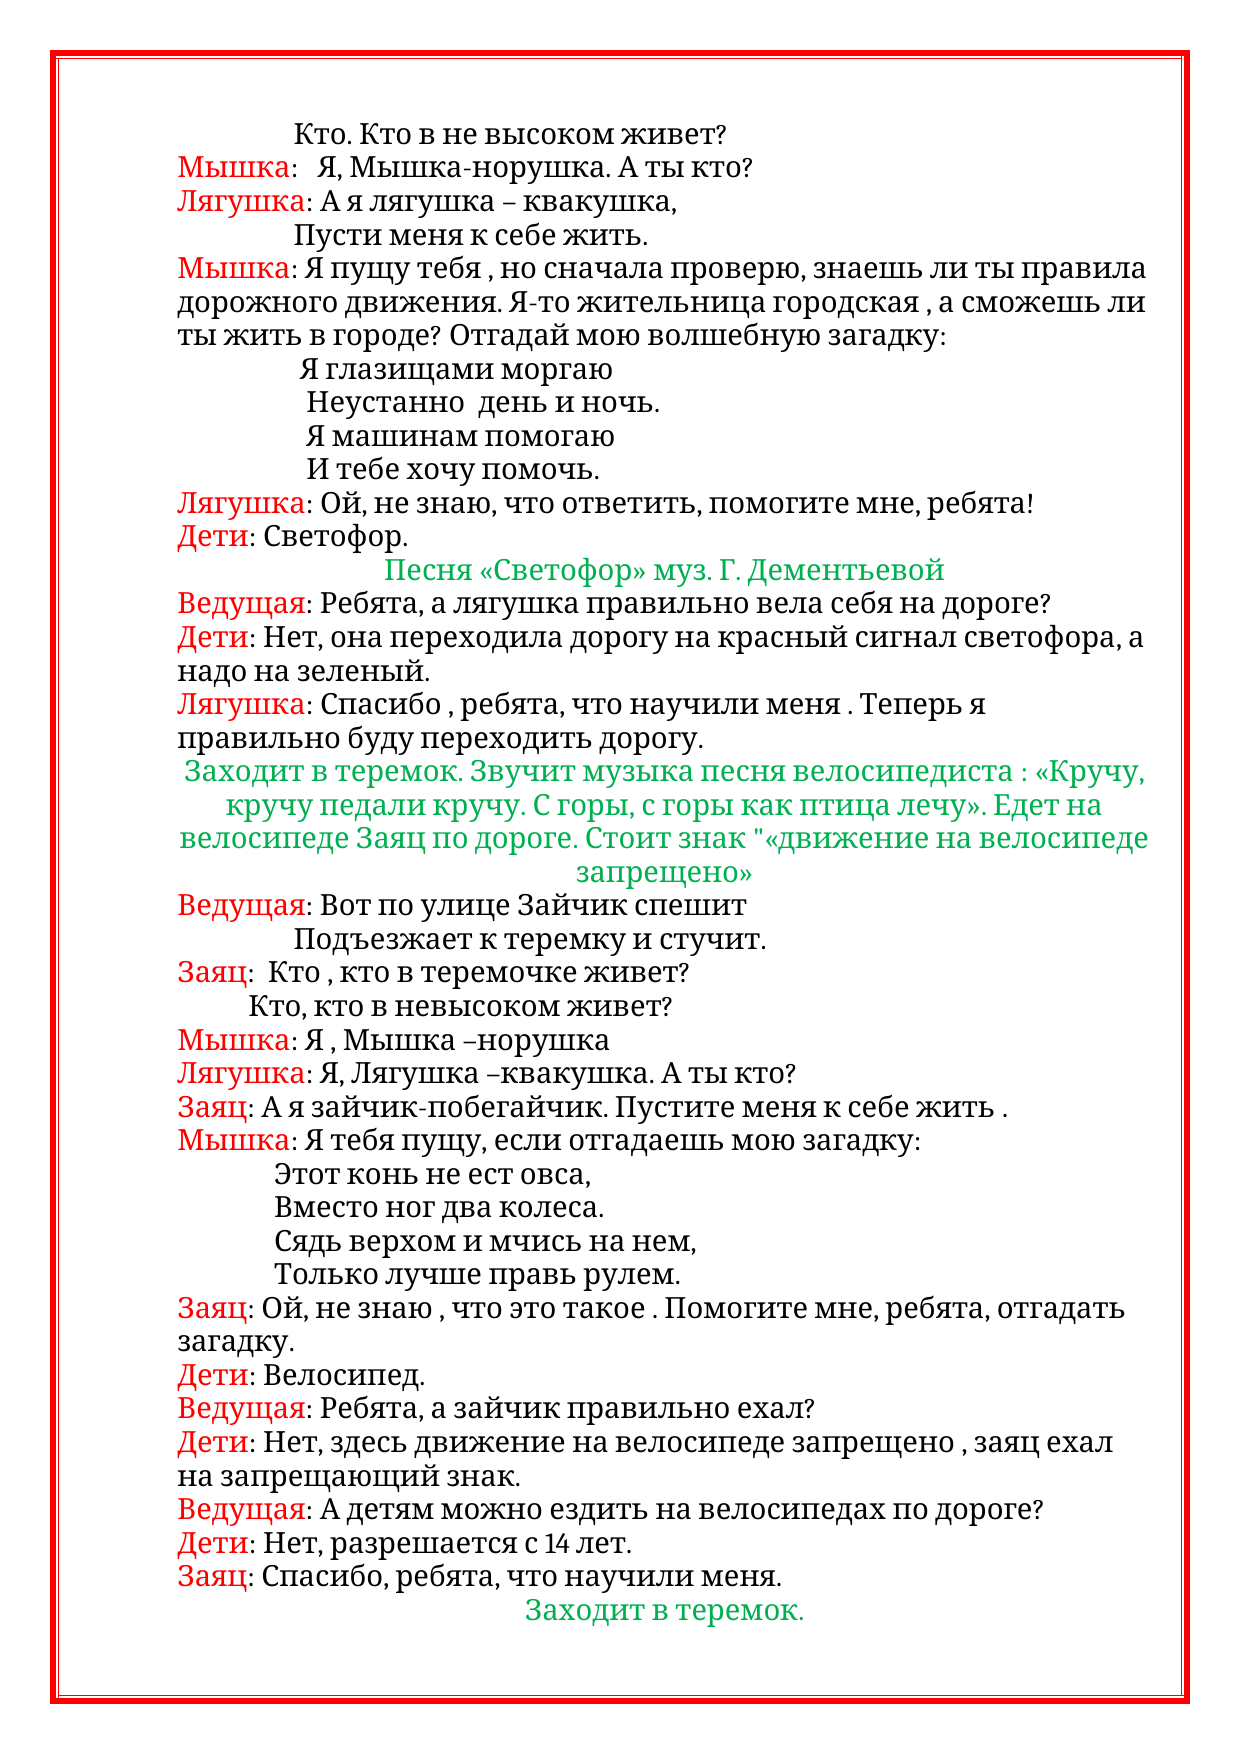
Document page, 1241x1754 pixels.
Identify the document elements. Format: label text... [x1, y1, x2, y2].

text Только лучше правь рулем. [177, 1258, 1152, 1292]
text Неустанно день и ночь. [177, 386, 1152, 420]
text Лягушка: А я лягушка – квакушка, [177, 185, 1152, 219]
text Заяц: А я зайчик-побегайчик. Пустите меня к себе жить . [177, 1091, 1152, 1124]
text Заяц: Ой, не знаю , что это такое . Помогите мне, ребята, отгадать загадку. [177, 1292, 1152, 1359]
text Дети: Нет, она переходила дорогу на красный сигнал светофора, а надо на зеленый. [177, 621, 1152, 688]
text Я глазищами моргаю [177, 353, 1152, 386]
text Ведущая: Ребята, а лягушка правильно вела себя на дороге? [177, 588, 1152, 621]
text Вместо ног два колеса. [177, 1191, 1152, 1225]
text Кто. Кто в не высоком живет? [177, 118, 1152, 152]
text Этот конь не ест овса, [177, 1158, 1152, 1191]
text И тебе хочу помочь. [177, 453, 1152, 487]
text Лягушка: Спасибо , ребята, что научили меня . Теперь я правильно буду переходить дорогу. [177, 688, 1152, 755]
text Песня «Светофор» муз. Г. Дементьевой [177, 554, 1152, 588]
text Дети: Светофор. [177, 521, 1152, 554]
text Мышка: Я тебя пущу, если отгадаешь мою загадку: [177, 1124, 1152, 1158]
text Кто, кто в невысоком живет? [177, 990, 1152, 1024]
text Заходит в теремок. Звучит музыка песня велосипедиста : «Кручу, кручу педали кручу. С горы, с горы как птица лечу». Едет на велосипеде Заяц по дороге. Стоит знак "«движение на велосипеде запрещено» [177, 755, 1152, 889]
text Ведущая: Ребята, а зайчик правильно ехал? [177, 1393, 1152, 1426]
text Мышка: Я, Мышка-норушка. А ты кто? [177, 152, 1152, 185]
text Мышка: Я пущу тебя , но сначала проверю, знаешь ли ты правила дорожного движения. Я-то жительница городская , а сможешь ли ты жить в городе? Отгадай мою волшебную загадку: [177, 252, 1152, 353]
text Дети: Нет, разрешается с 14 лет. [177, 1527, 1152, 1560]
text Дети: Велосипед. [177, 1359, 1152, 1393]
text Лягушка: Я, Лягушка –квакушка. А ты кто? [177, 1057, 1152, 1091]
text Лягушка: Ой, не знаю, что ответить, помогите мне, ребята! [177, 487, 1152, 521]
text Ведущая: А детям можно ездить на велосипедах по дороге? [177, 1493, 1152, 1527]
text Заходит в теремок. [177, 1594, 1152, 1627]
text Мышка: Я , Мышка –норушка [177, 1024, 1152, 1057]
text Я машинам помогаю [177, 420, 1152, 453]
text Заяц: Спасибо, ребята, что научили меня. [177, 1560, 1152, 1594]
text Заяц: Кто , кто в теремочке живет? [177, 957, 1152, 990]
text Пусти меня к себе жить. [177, 219, 1152, 252]
text Ведущая: Вот по улице Зайчик спешит [177, 889, 1152, 923]
text Дети: Нет, здесь движение на велосипеде запрещено , заяц ехал на запрещающий знак. [177, 1426, 1152, 1493]
text Подъезжает к теремку и стучит. [177, 923, 1152, 957]
text Сядь верхом и мчись на нем, [177, 1225, 1152, 1258]
